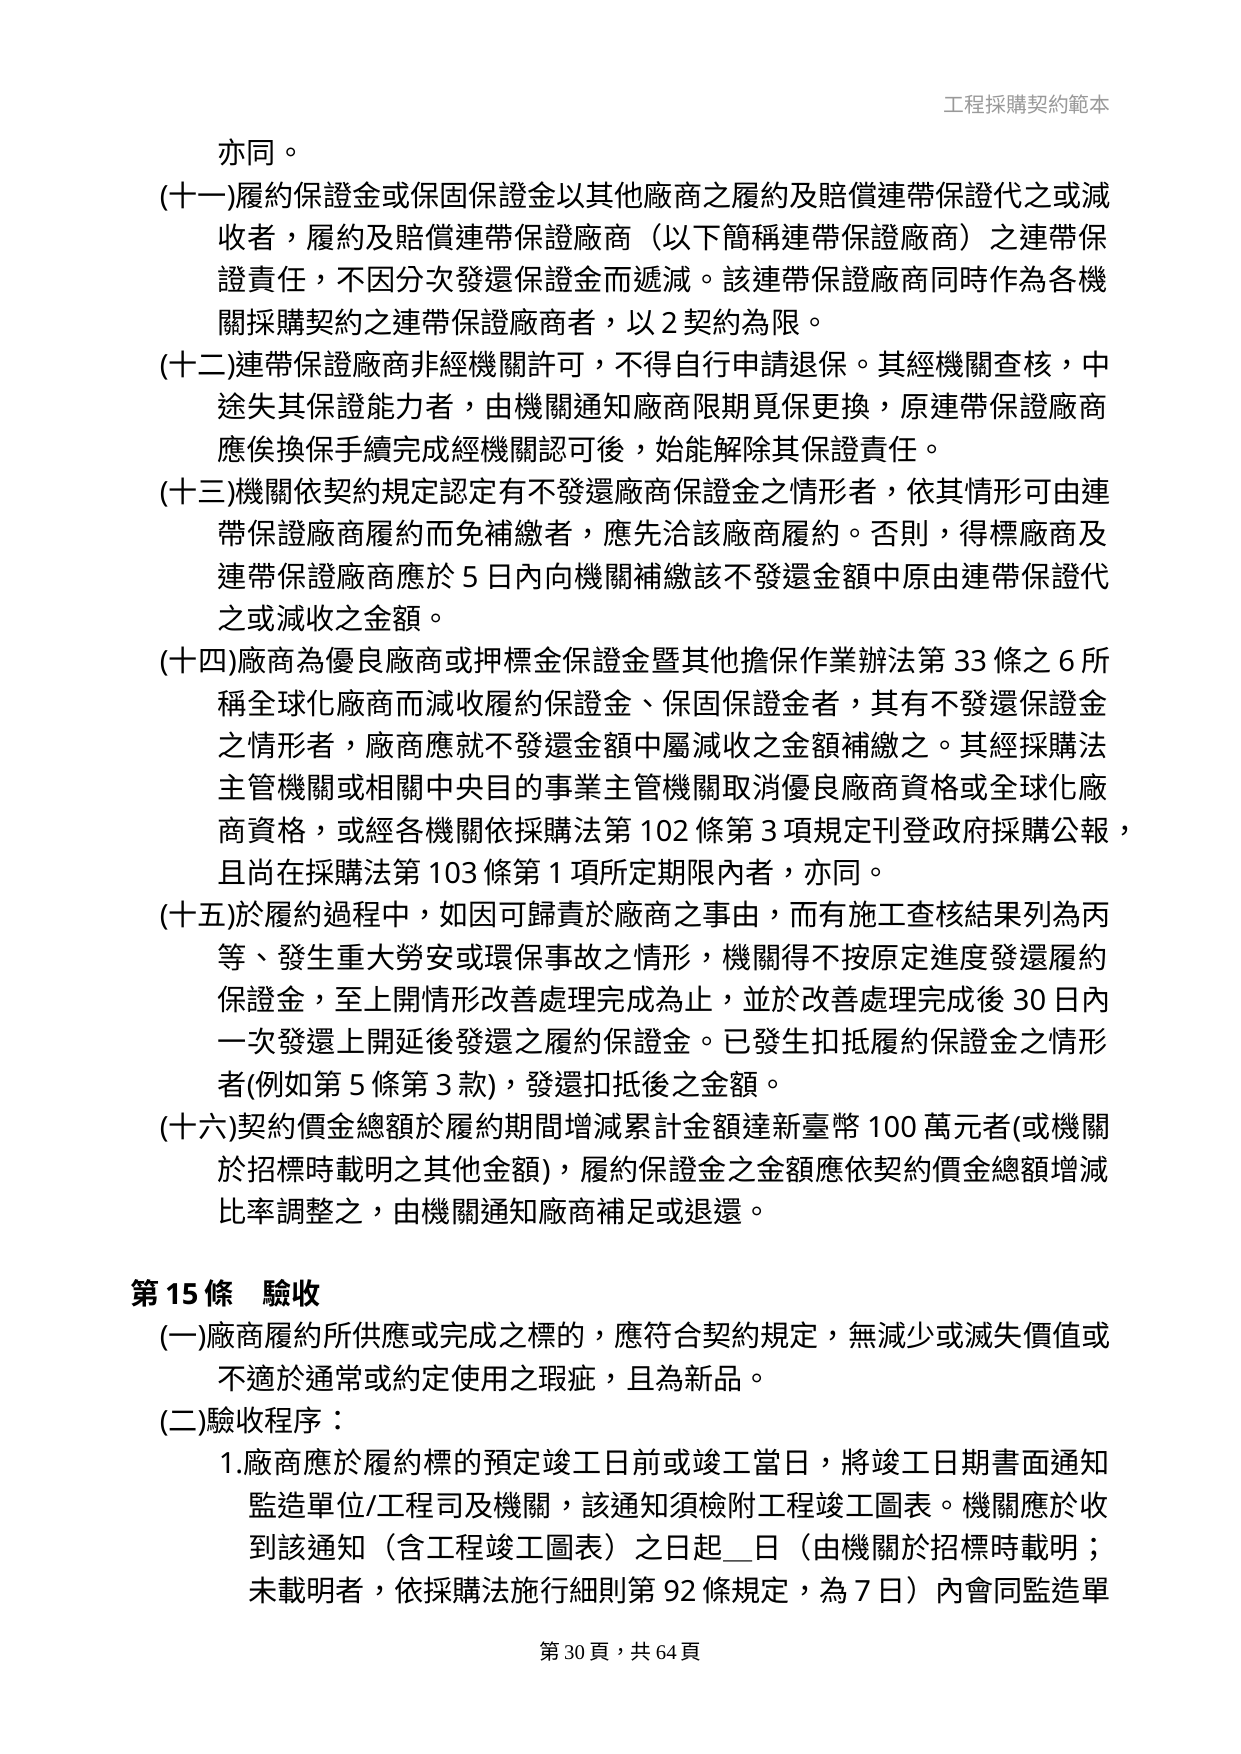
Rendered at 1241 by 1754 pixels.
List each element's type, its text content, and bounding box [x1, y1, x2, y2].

text (二)驗收程序： [159, 1398, 1110, 1440]
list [217, 130, 1104, 172]
text 第15條 驗收 [130, 1271, 1110, 1313]
text (十一)履約保證金或保固保證金以其他廠商之履約及賠償連帶保證代之或減收者，履約及賠償連帶保證廠商（以下簡稱連帶保證廠商）之連帶保證責任，不因分次發還保證金而遞減。該連帶保證廠商同時作為各機關採購契約之連帶保證廠商者，以2契約為限。 [159, 172, 1110, 342]
text (一)廠商履約所供應或完成之標的，應符合契約規定，無減少或滅失價值或不適於通常或約定使用之瑕疵，且為新品。 [159, 1313, 1110, 1398]
text (十五)於履約過程中，如因可歸責於廠商之事由，而有施工查核結果列為丙等、發生重大勞安或環保事故之情形，機關得不按原定進度發還履約保證金，至上開情形改善處理完成為止，並於改善處理完成後30日內一次發還上開延後發還之履約保證金。已發生扣抵履約保證金之情形者(例如第5條第3款)，發還扣抵後之金額。 [159, 892, 1110, 1104]
text (十二)連帶保證廠商非經機關許可，不得自行申請退保。其經機關查核，中途失其保證能力者，由機關通知廠商限期覓保更換，原連帶保證廠商應俟換保手續完成經機關認可後，始能解除其保證責任。 [159, 342, 1110, 468]
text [218, 1440, 1110, 1609]
text (十三)機關依契約規定認定有不發還廠商保證金之情形者，依其情形可由連帶保證廠商履約而免補繳者，應先洽該廠商履約。否則，得標廠商及連帶保證廠商應於5日內向機關補繳該不發還金額中原由連帶保證代之或減收之金額。 [159, 468, 1110, 638]
text (十四)廠商為優良廠商或押標金保證金暨其他擔保作業辦法第33條之6所稱全球化廠商而減收履約保證金、保固保證金者，其有不發還保證金之情形者，廠商應就不發還金額中屬減收之金額補繳之。其經採購法主管機關或相關中央目的事業主管機關取消優良廠商資格或全球化廠商資格，或經各機關依採購法第102條第3項規定刊登政府採購公報，且尚在採購法第103條第1項所定期限內者，亦同。 [159, 638, 1110, 892]
text (十六)契約價金總額於履約期間增減累計金額達新臺幣100萬元者(或機關於招標時載明之其他金額)，履約保證金之金額應依契約價金總額增減比率調整之，由機關通知廠商補足或退還。 [159, 1104, 1110, 1231]
